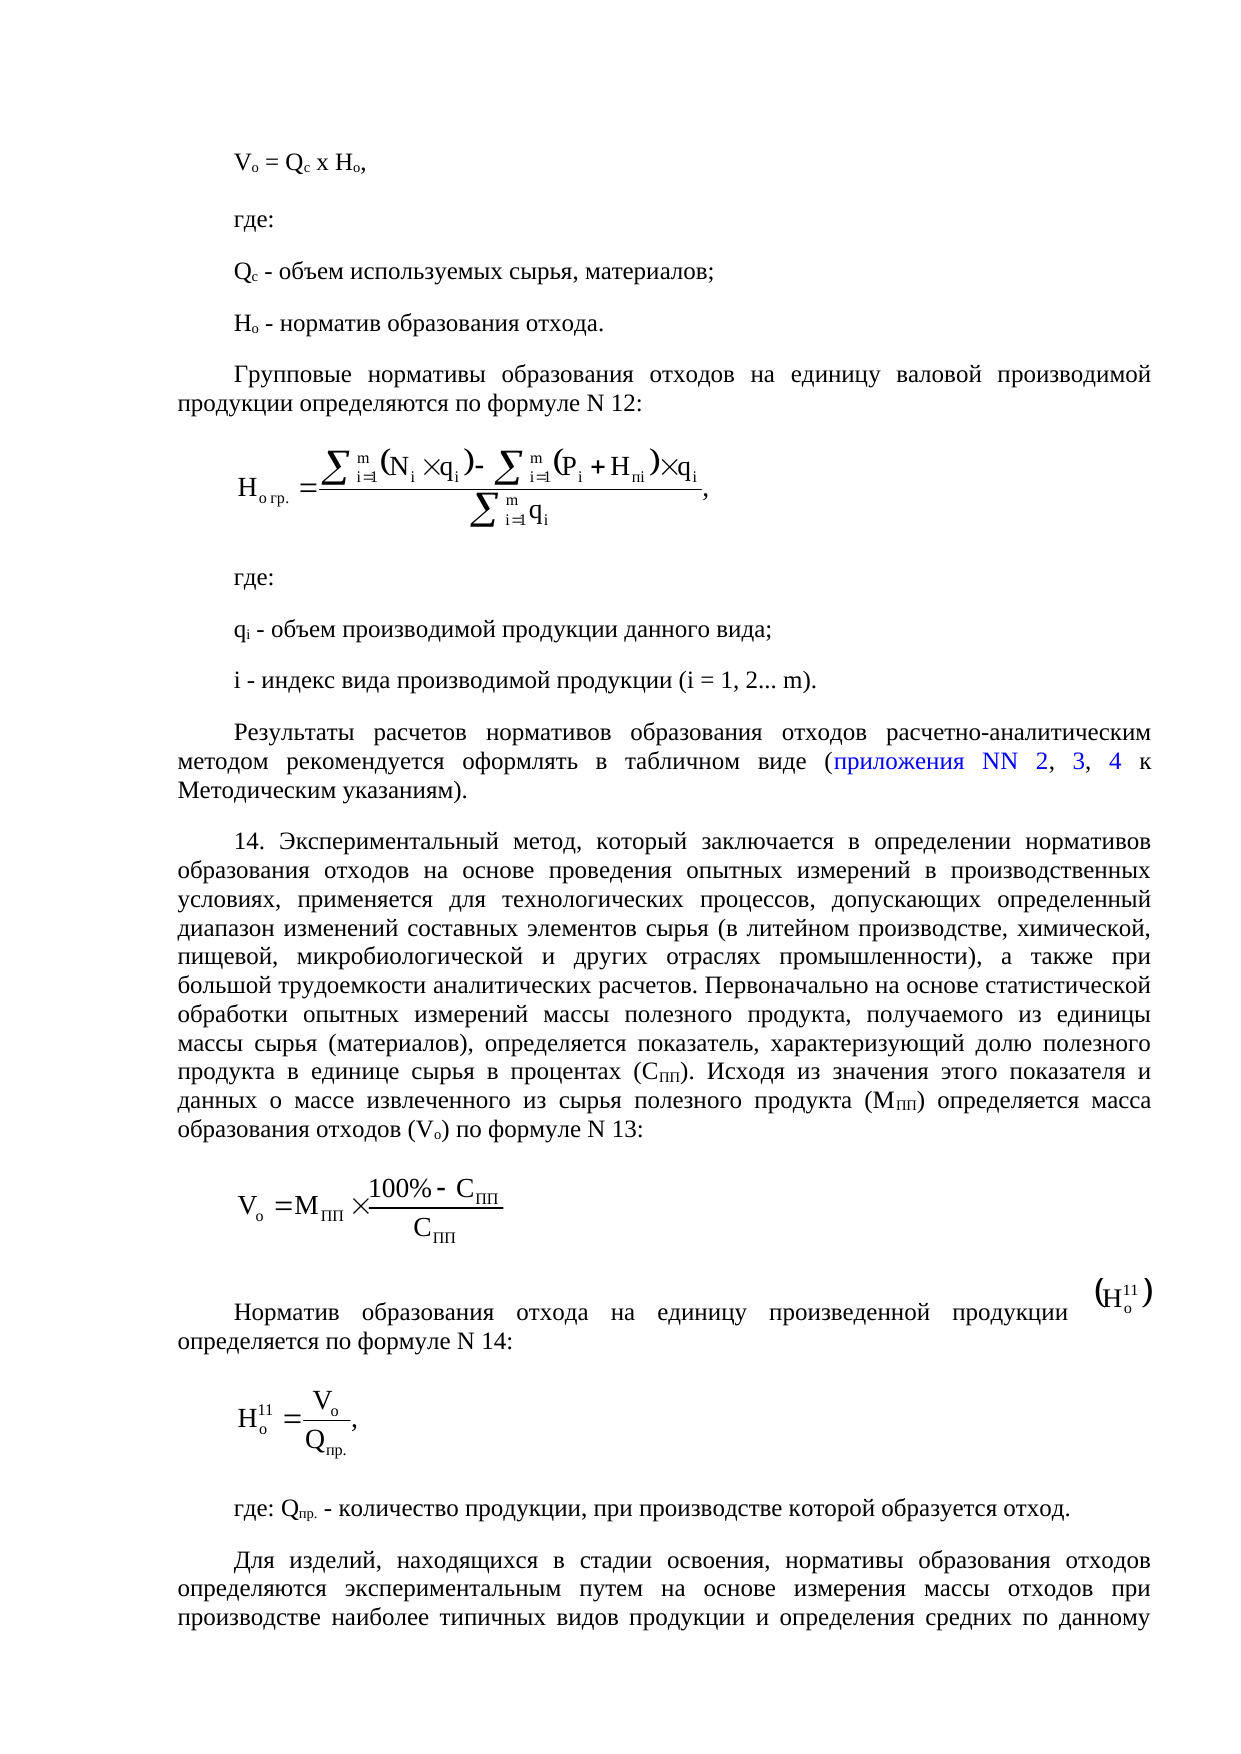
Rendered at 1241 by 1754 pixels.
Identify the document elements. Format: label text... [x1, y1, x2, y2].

text Результаты расчетов нормативов образования отходов расчетно-аналитическим методом рекомендуется оформлять в табличном виде (приложения NN 2, 3, 4 к Методическим указаниям). [177, 717, 1152, 803]
text Qс - объем используемых сырья, материалов; [177, 256, 1152, 285]
text 14. Экспериментальный метод, который заключается в определении нормативов образования отходов на основе проведения опытных измерений в производственных условиях, применяется для технологических процессов, допускающих определенный диапазон изменений составных элементов сырья (в литейном производстве, химической, пищевой, микробиологической и других отраслях промышленности), а также при большой трудоемкости аналитических расчетов. Первоначально на основе статистической обработки опытных измерений массы полезного продукта, получаемого из единицы массы сырья (материалов), определяется показатель, характеризующий долю полезного продукта в единице сырья в процентах (СПП). Исходя из значения этого показателя и данных о массе извлеченного из сырья полезного продукта (МПП) определяется масса образования отходов (Vо) по формуле N 13: [177, 826, 1152, 1143]
text где: [177, 204, 1152, 233]
text qi - объем производимой продукции данного вида; [177, 614, 1152, 643]
text где: Qпр. - количество продукции, при производстве которой образуется отход. [177, 1493, 1152, 1522]
text Но - норматив образования отхода. [177, 308, 1152, 336]
text i - индекс вида производимой продукции (i = 1, 2... m). [177, 666, 1152, 694]
text Групповые нормативы образования отходов на единицу валовой производимой продукции определяются по формуле N 12: [177, 359, 1152, 417]
text где: [177, 562, 1152, 591]
text Норматив образования отхода на единицу произведенной продукции определяется по формуле N 14: [177, 1278, 1152, 1355]
text Vо = Qс x Но, [177, 147, 1152, 176]
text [177, 1545, 1152, 1631]
